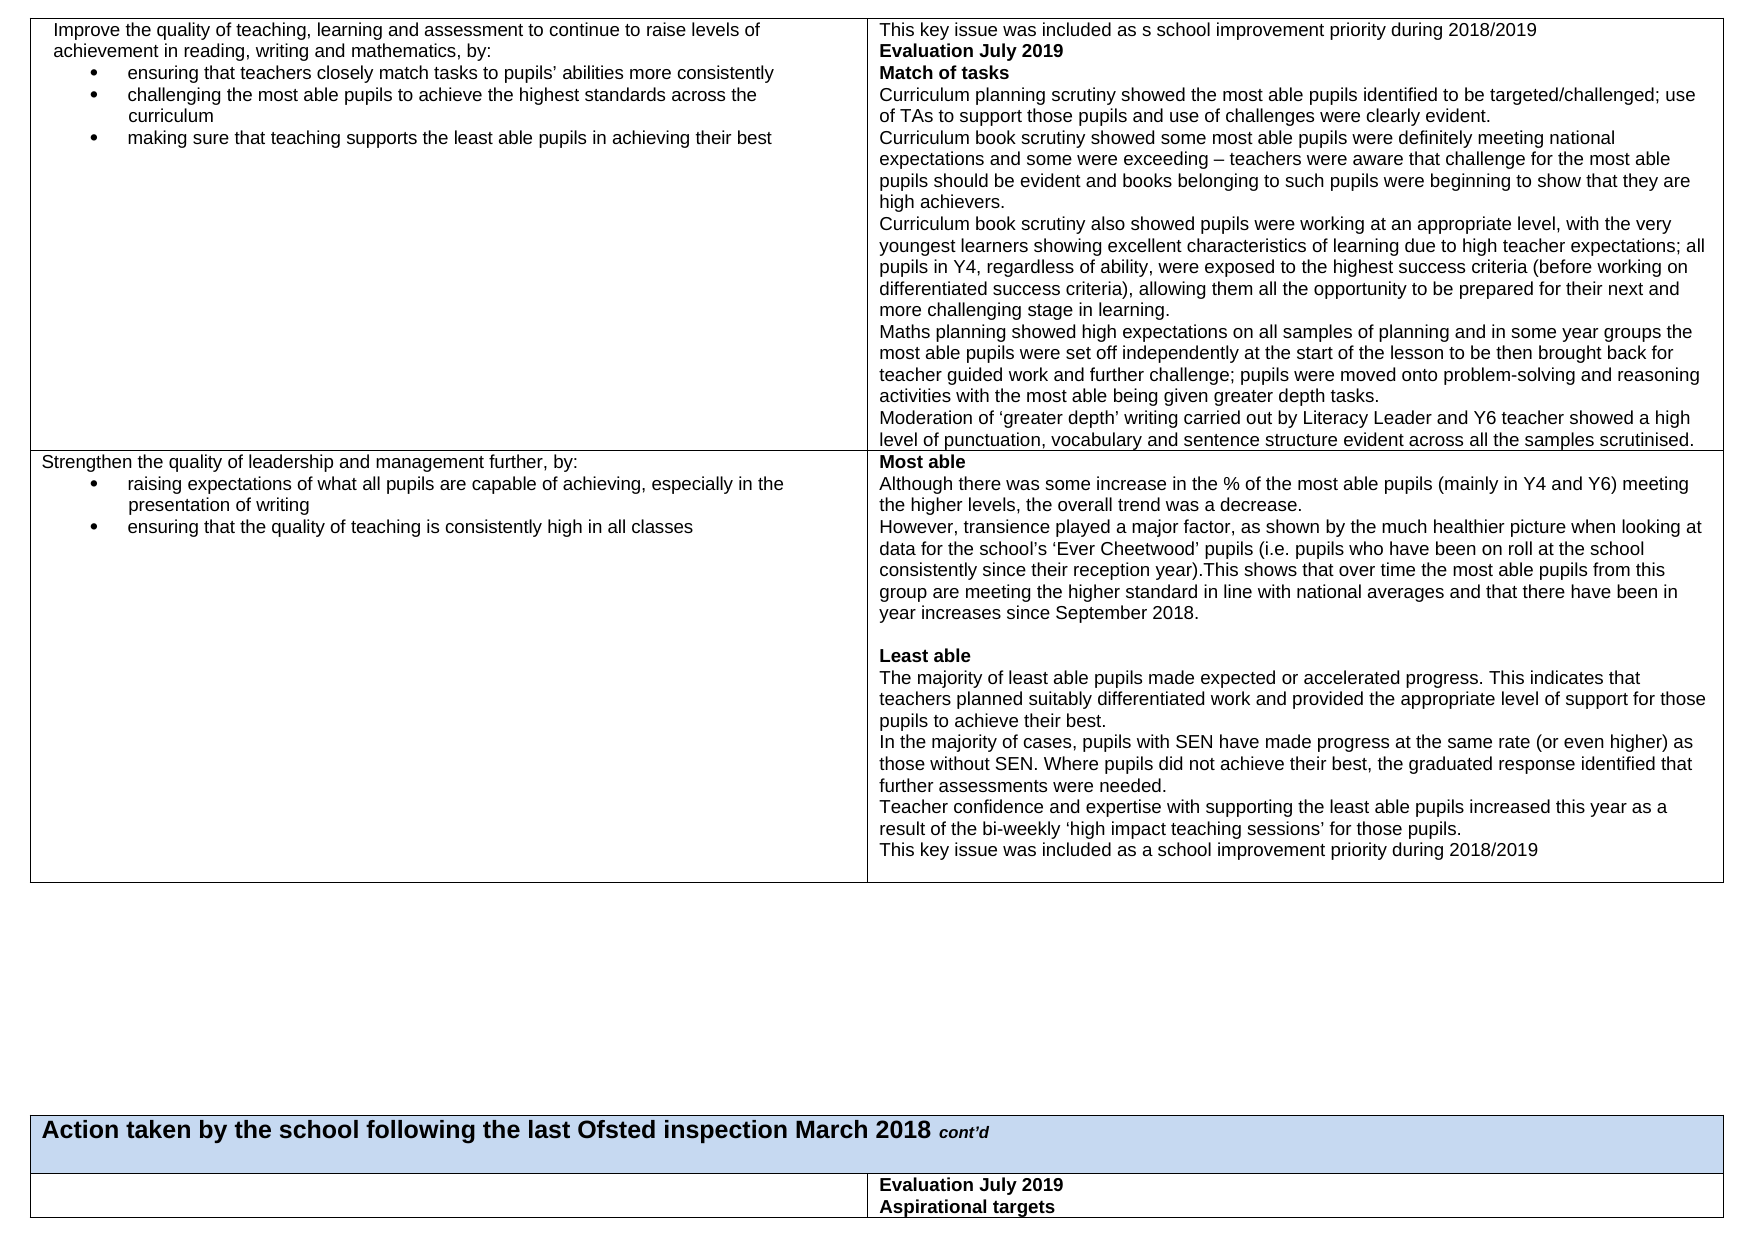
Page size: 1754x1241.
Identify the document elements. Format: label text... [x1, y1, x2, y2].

table_header Action taken by the school following the last Ofsted inspection March 2018 cont’d [31, 1116, 1723, 1173]
table_cell [31, 1174, 867, 1217]
table_cell Improve the quality of teaching, learning and assessment to continue to raise levels of achievement in reading, writing and mathematics, by: ensuring that teachers closely match tasks to pupils’ abilities more consistently challenging the most able pupils to achieve the highest standards across the curriculum making sure that teaching supports the least able pupils in achieving their best [31, 19, 867, 450]
table_cell This key issue was included as s school improvement priority during 2018/2019 Evaluation July 2019 Match of tasks Curriculum planning scrutiny showed the most able pupils identified to be targeted/challenged; use of TAs to support those pupils and use of challenges were clearly evident. Curriculum book scrutiny showed some most able pupils were definitely meeting national expectations and some were exceeding – teachers were aware that challenge for the most able pupils should be evident and books belonging to such pupils were beginning to show that they are high achievers. Curriculum book scrutiny also showed pupils were working at an appropriate level, with the very youngest learners showing excellent characteristics of learning due to high teacher expectations; all pupils in Y4, regardless of ability, were exposed to the highest success criteria (before working on differentiated success criteria), allowing them all the opportunity to be prepared for their next and more challenging stage in learning. Maths planning showed high expectations on all samples of planning and in some year groups the most able pupils were set off independently at the start of the lesson to be then brought back for teacher guided work and further challenge; pupils were moved onto problem-solving and reasoning activities with the most able being given greater depth tasks. Moderation of ‘greater depth’ writing carried out by Literacy Leader and Y6 teacher showed a high level of punctuation, vocabulary and sentence structure evident across all the samples scrutinised. [868, 19, 1723, 450]
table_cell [868, 1174, 1723, 1217]
table_cell Strengthen the quality of leadership and management further, by: raising expectations of what all pupils are capable of achieving, especially in the presentation of writing ensuring that the quality of teaching is consistently high in all classes [31, 451, 867, 882]
table_cell Most able Although there was some increase in the % of the most able pupils (mainly in Y4 and Y6) meeting the higher levels, the overall trend was a decrease. However, transience played a major factor, as shown by the much healthier picture when looking at data for the school’s ‘Ever Cheetwood’ pupils (i.e. pupils who have been on roll at the school consistently since their reception year).This shows that over time the most able pupils from this group are meeting the higher standard in line with national averages and that there have been in year increases since September 2018. Least able The majority of least able pupils made expected or accelerated progress. This indicates that teachers planned suitably differentiated work and provided the appropriate level of support for those pupils to achieve their best. In the majority of cases, pupils with SEN have made progress at the same rate (or even higher) as those without SEN. Where pupils did not achieve their best, the graduated response identified that further assessments were needed. Teacher confidence and expertise with supporting the least able pupils increased this year as a result of the bi-weekly ‘high impact teaching sessions’ for those pupils. This key issue was included as a school improvement priority during 2018/2019 [868, 451, 1723, 882]
